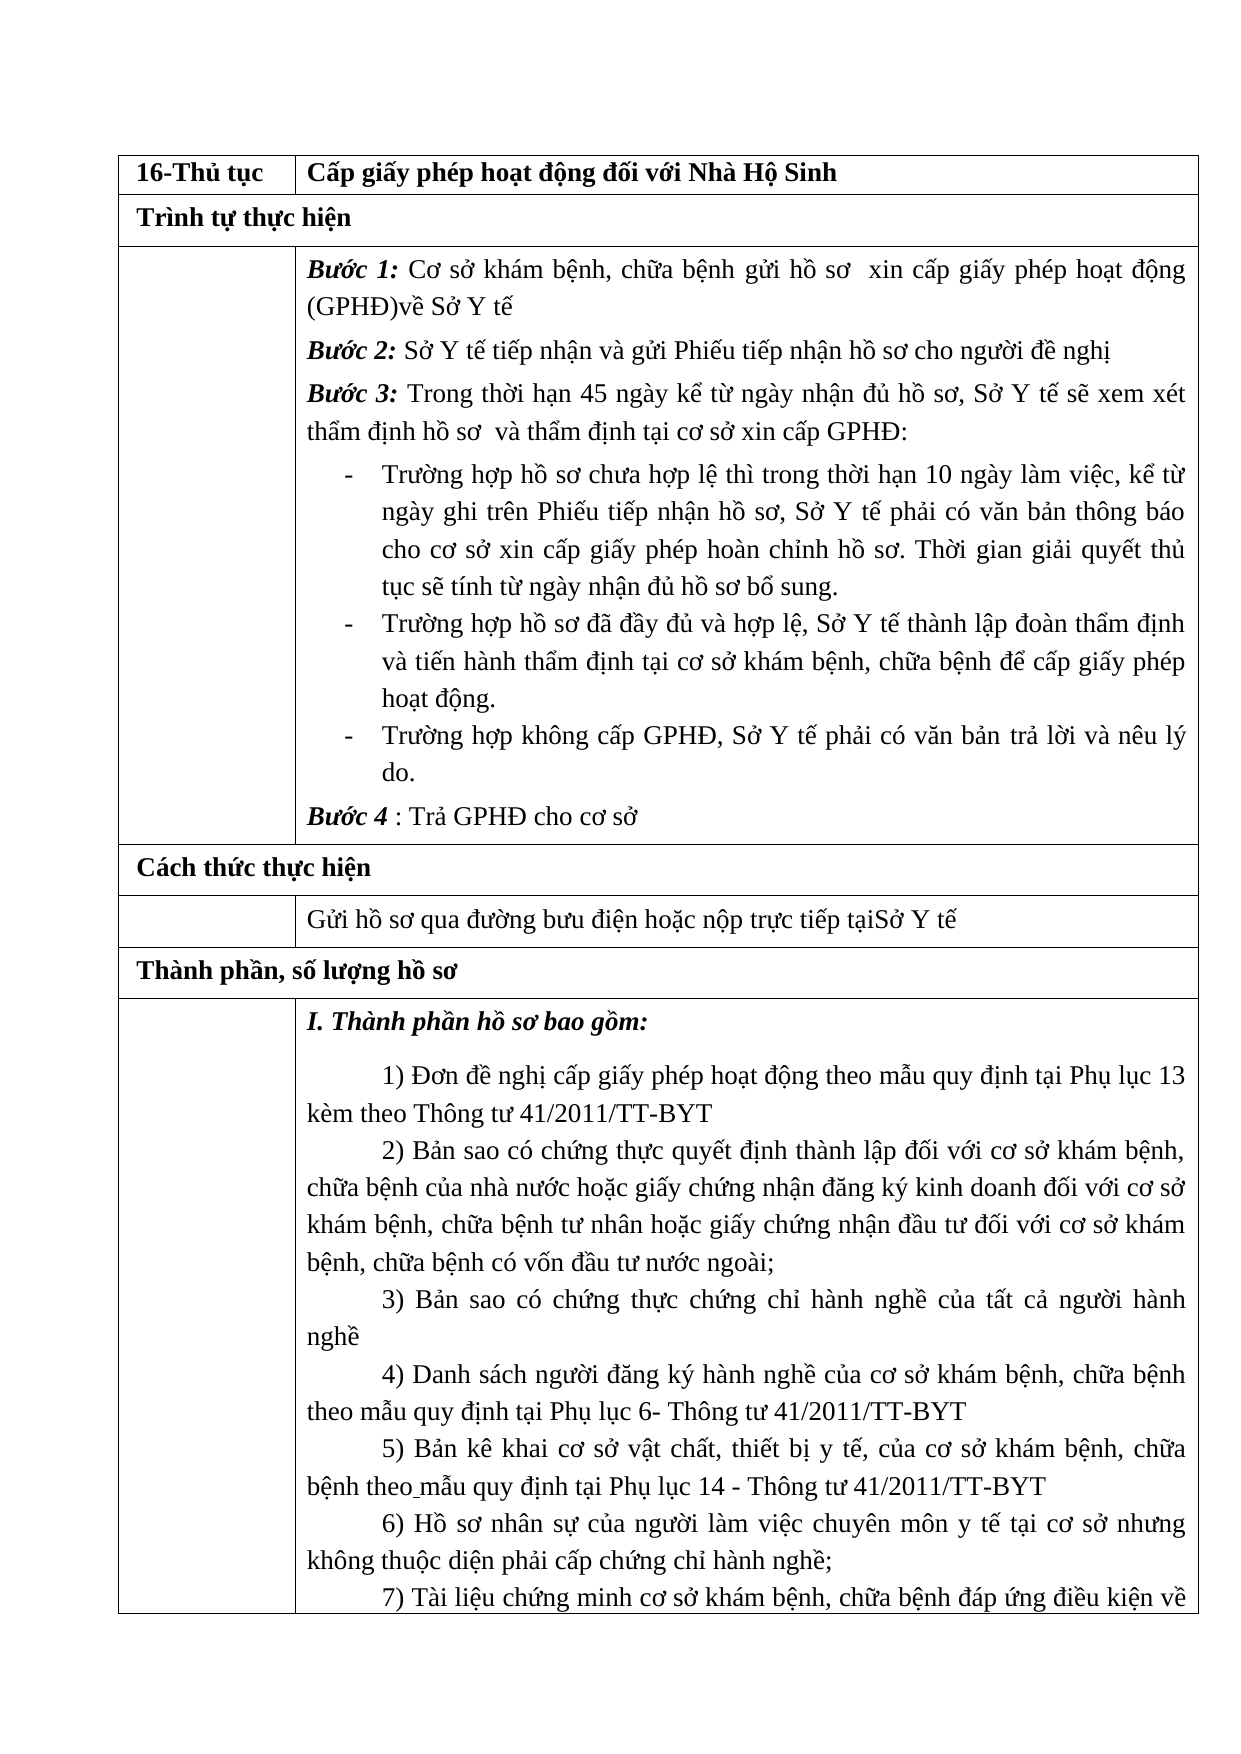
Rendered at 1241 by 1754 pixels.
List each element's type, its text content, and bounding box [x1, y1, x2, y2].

table_cell Gửi hồ sơ qua đường bưu điện hoặc nộp trực tiếp tạiSở Y tế [296, 896, 1198, 947]
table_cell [296, 999, 1198, 1613]
table_cell Thành phần, số lượng hồ sơ [119, 948, 1198, 998]
table_cell [119, 247, 295, 844]
table_header Cấp giấy phép hoạt động đối với Nhà Hộ Sinh [296, 156, 1198, 194]
table_cell Bước 1: Cơ sở khám bệnh, chữa bệnh gửi hồ sơ xin cấp giấy phép hoạt động (GPHĐ)về Sở Y tế Bước 2: Sở Y tế tiếp nhận và gửi Phiếu tiếp nhận hồ sơ cho người đề nghị Bước 3: Trong thời hạn 45 ngày kể từ ngày nhận đủ hồ sơ, Sở Y tế sẽ xem xét thẩm định hồ sơ và thẩm định tại cơ sở xin cấp GPHĐ: Trường hợp hồ sơ chưa hợp lệ thì trong thời hạn 10 ngày làm việc, kể từ ngày ghi trên Phiếu tiếp nhận hồ sơ, Sở Y tế phải có văn bản thông báo cho cơ sở xin cấp giấy phép hoàn chỉnh hồ sơ. Thời gian giải quyết thủ tục sẽ tính từ ngày nhận đủ hồ sơ bổ sung. Trường hợp hồ sơ đã đầy đủ và hợp lệ, Sở Y tế thành lập đoàn thẩm định và tiến hành thẩm định tại cơ sở khám bệnh, chữa bệnh để cấp giấy phép hoạt động. Trường hợp không cấp GPHĐ, Sở Y tế phải có văn bản trả lời và nêu lý do. Bước 4 : Trả GPHĐ cho cơ sở [296, 247, 1198, 844]
table_cell Cách thức thực hiện [119, 845, 1198, 895]
table_cell Trình tự thực hiện [119, 195, 1198, 246]
table_cell [119, 999, 295, 1613]
table_cell [119, 896, 295, 947]
table_header 16-Thủ tục [119, 156, 295, 194]
